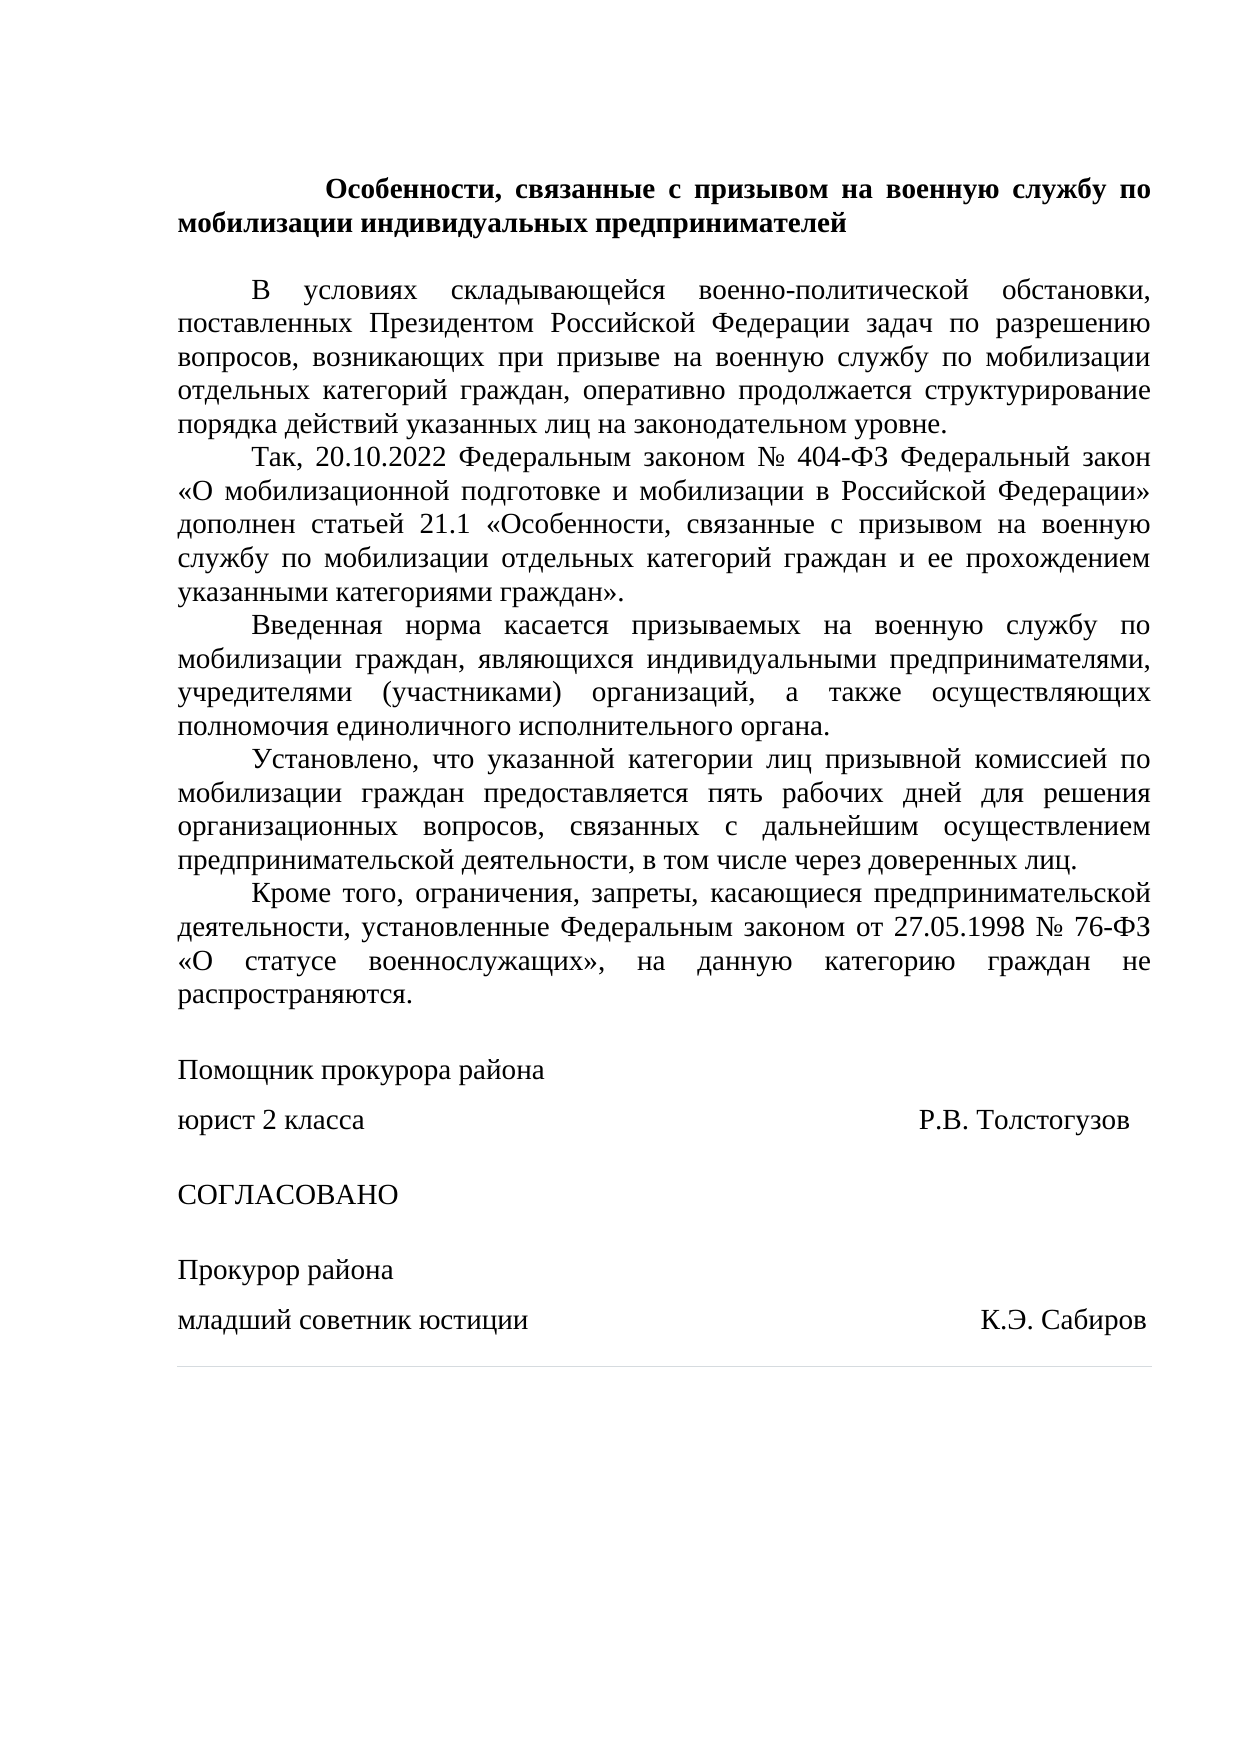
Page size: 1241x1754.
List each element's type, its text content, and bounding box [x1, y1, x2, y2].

text Кроме того, ограничения, запреты, касающиеся предпринимательской деятельности, установленные Федеральным законом от 27.05.1998 № 76-ФЗ «О статусе военнослужащих», на данную категорию граждан не распространяются. [177, 876, 1152, 1010]
text Особенности, связанные с призывом на военную службу по мобилизации индивидуальных предпринимателей [177, 171, 1152, 238]
text Введенная норма касается призываемых на военную службу по мобилизации граждан, являющихся индивидуальными предпринимателями, учредителями (участниками) организаций, а также осуществляющих полномочия единоличного исполнительного органа. [177, 607, 1152, 741]
text Установлено, что указанной категории лиц призывной комиссией по мобилизации граждан предоставляется пять рабочих дней для решения организационных вопросов, связанных с дальнейшим осуществлением предпринимательской деятельности, в том числе через доверенных лиц. [177, 741, 1152, 876]
text Помощник прокурора района [177, 1060, 1152, 1085]
text Прокурор района [177, 1260, 1152, 1285]
text юрист 2 класса Р.В. Толстогузов [177, 1110, 1152, 1135]
text Так, 20.10.2022 Федеральным законом № 404-ФЗ Федеральный закон «О мобилизационной подготовке и мобилизации в Российской Федерации» дополнен статьей 21.1 «Особенности, связанные с призывом на военную службу по мобилизации отдельных категорий граждан и ее прохождением указанными категориями граждан». [177, 439, 1152, 607]
text младший советник юстиции К.Э. Сабиров [177, 1310, 1152, 1366]
text В условиях складывающейся военно-политической обстановки, поставленных Президентом Российской Федерации задач по разрешению вопросов, возникающих при призыве на военную службу по мобилизации отдельных категорий граждан, оперативно продолжается структурирование порядка действий указанных лиц на законодательном уровне. [177, 272, 1152, 439]
text СОГЛАСОВАНО [177, 1185, 1152, 1210]
